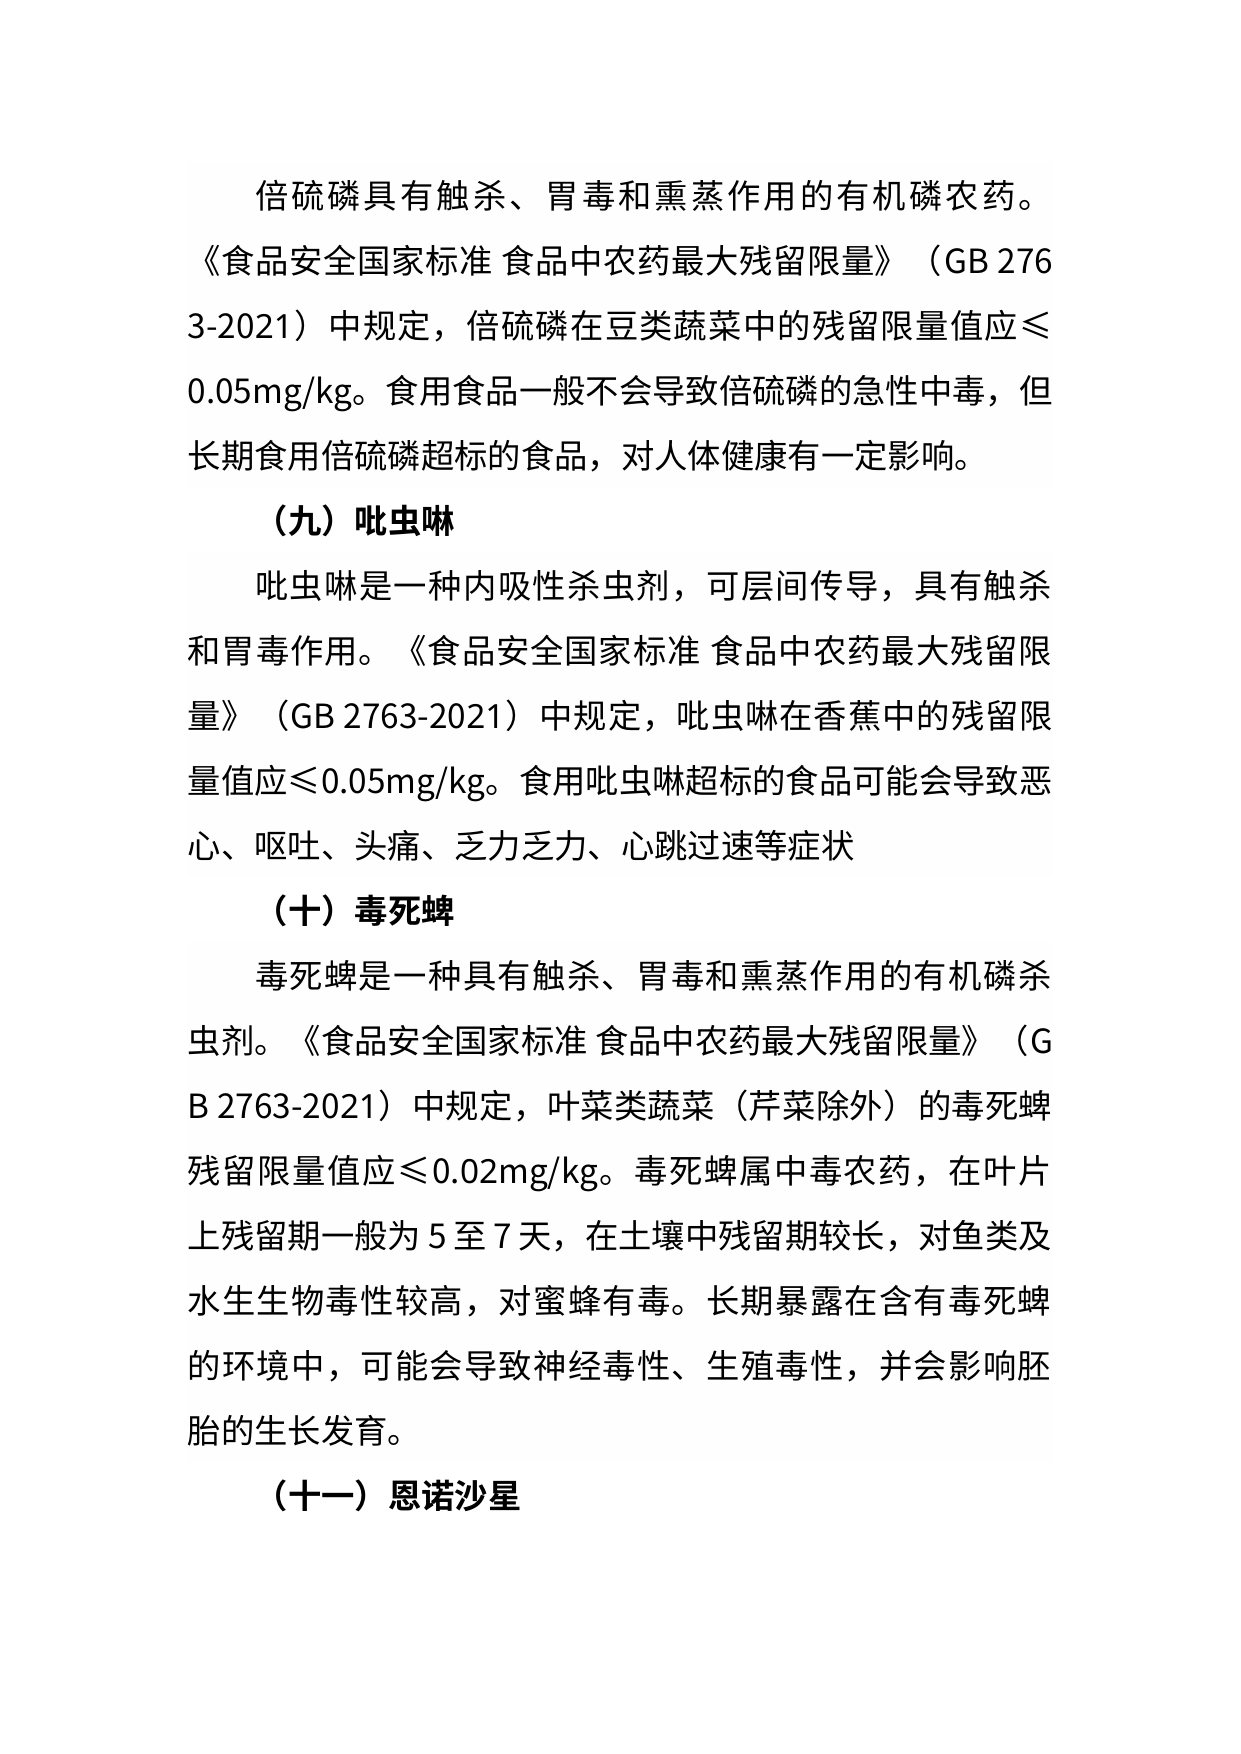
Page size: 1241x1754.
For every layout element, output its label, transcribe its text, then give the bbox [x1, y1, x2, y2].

text 毒死蜱是一种具有触杀、胃毒和熏蒸作用的有机磷杀虫剂。《食品安全国家标准 食品中农药最大残留限量》（GB 2763-2021）中规定，叶菜类蔬菜（芹菜除外）的毒死蜱残留限量值应≤0.02mg/kg。毒死蜱属中毒农药，在叶片上残留期一般为5至7天，在土壤中残留期较长，对鱼类及水生生物毒性较高，对蜜蜂有毒。长期暴露在含有毒死蜱的环境中，可能会导致神经毒性、生殖毒性，并会影响胚胎的生长发育。 [187, 942, 1053, 1462]
list 恩诺沙星 [187, 1462, 1053, 1527]
list 毒死蜱 [187, 877, 1053, 942]
list 吡虫啉 [187, 487, 1053, 552]
text 倍硫磷具有触杀、胃毒和熏蒸作用的有机磷农药。《食品安全国家标准 食品中农药最大残留限量》（GB 2763-2021）中规定，倍硫磷在豆类蔬菜中的残留限量值应≤0.05mg/kg。食用食品一般不会导致倍硫磷的急性中毒，但长期食用倍硫磷超标的食品，对人体健康有一定影响。 [187, 162, 1053, 487]
text 吡虫啉是一种内吸性杀虫剂，可层间传导，具有触杀和胃毒作用。《食品安全国家标准 食品中农药最大残留限量》（GB 2763-2021）中规定，吡虫啉在香蕉中的残留限量值应≤0.05mg/kg。食用吡虫啉超标的食品可能会导致恶心、呕吐、头痛、乏力乏力、心跳过速等症状 [187, 552, 1053, 877]
